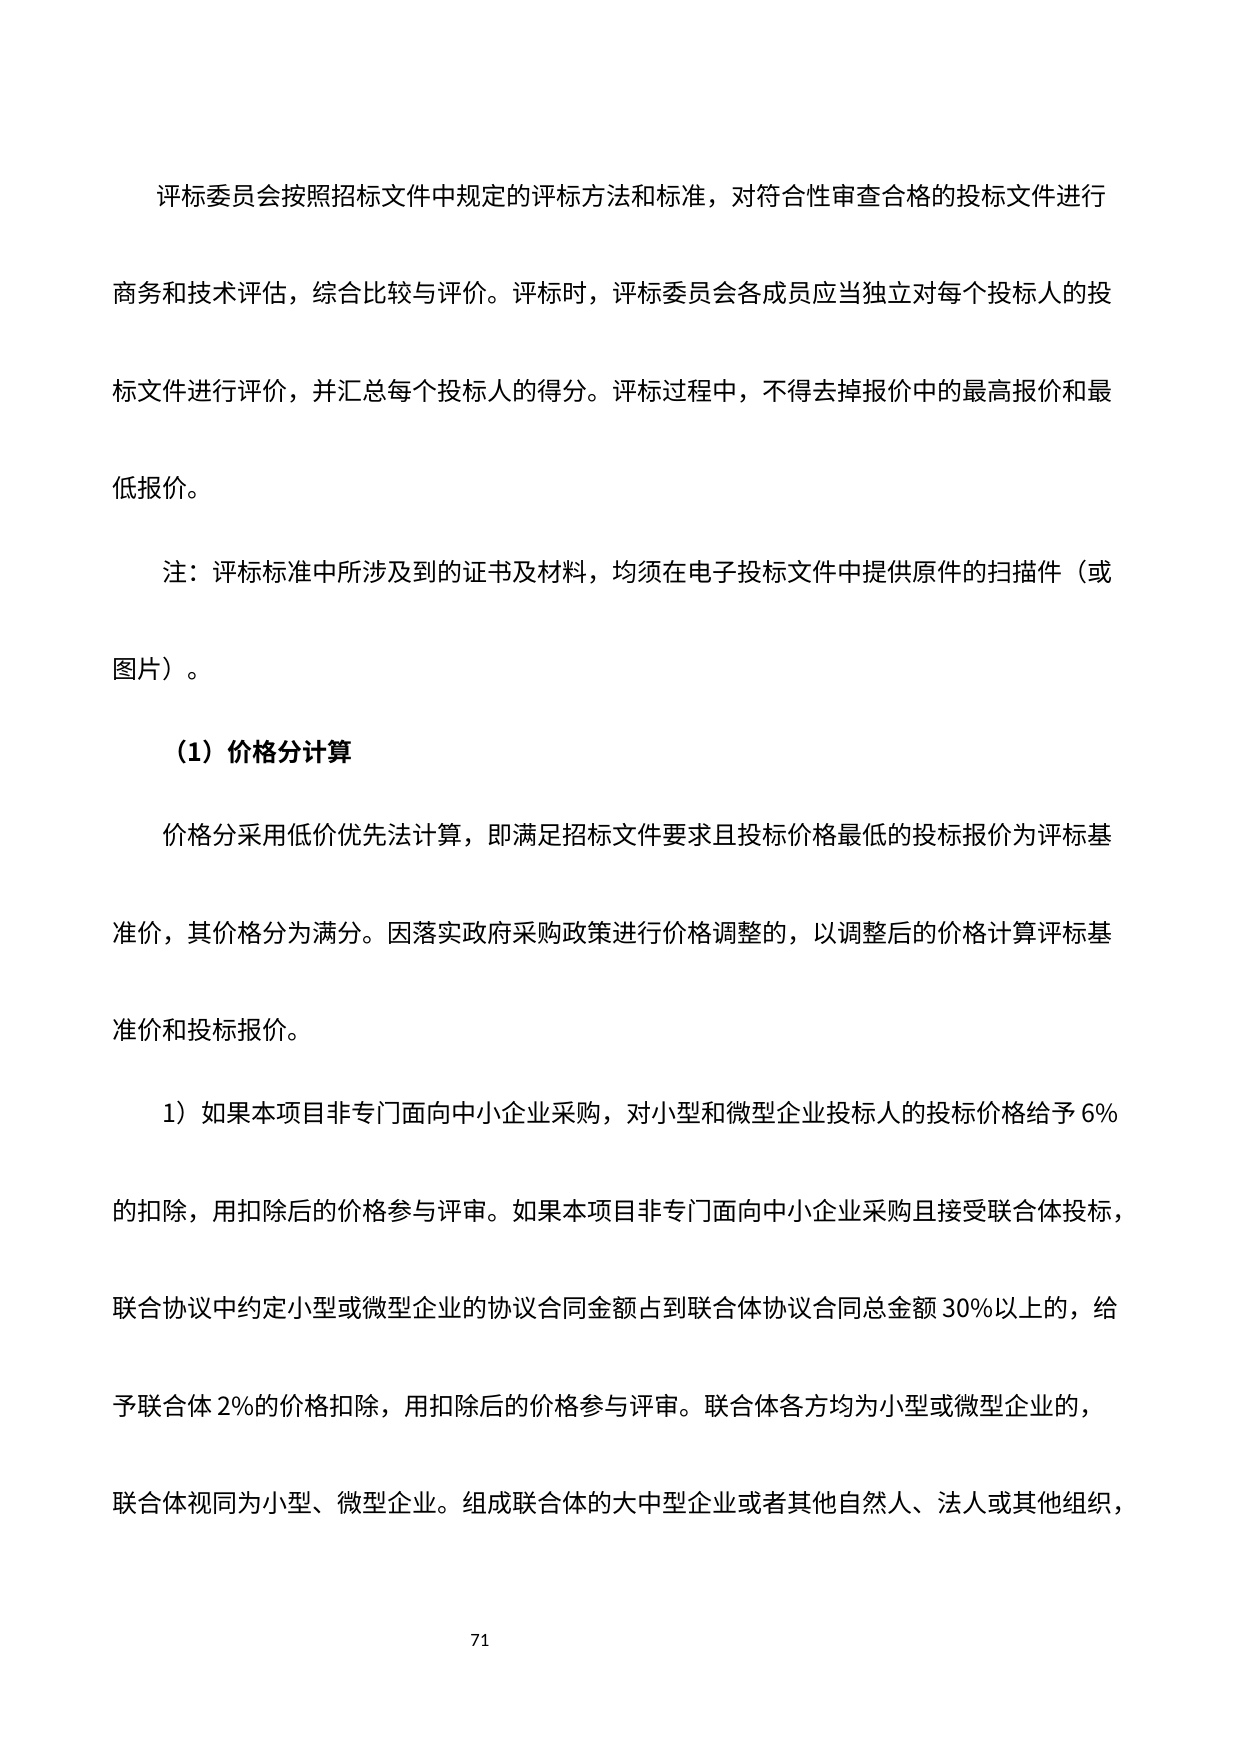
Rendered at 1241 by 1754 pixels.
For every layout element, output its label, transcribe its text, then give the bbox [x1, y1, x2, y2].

text 注：评标标准中所涉及到的证书及材料，均须在电子投标文件中提供原件的扫描件（或图片）。 [112, 538, 1128, 700]
text 评标委员会按照招标文件中规定的评标方法和标准，对符合性审查合格的投标文件进行商务和技术评估，综合比较与评价。评标时，评标委员会各成员应当独立对每个投标人的投标文件进行评价，并汇总每个投标人的得分。评标过程中，不得去掉报价中的最高报价和最低报价。 [112, 162, 1128, 519]
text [112, 1079, 1128, 1534]
text 价格分采用低价优先法计算，即满足招标文件要求且投标价格最低的投标报价为评标基准价，其价格分为满分。因落实政府采购政策进行价格调整的，以调整后的价格计算评标基准价和投标报价。 [112, 801, 1128, 1061]
text （1）价格分计算 [112, 718, 1128, 783]
